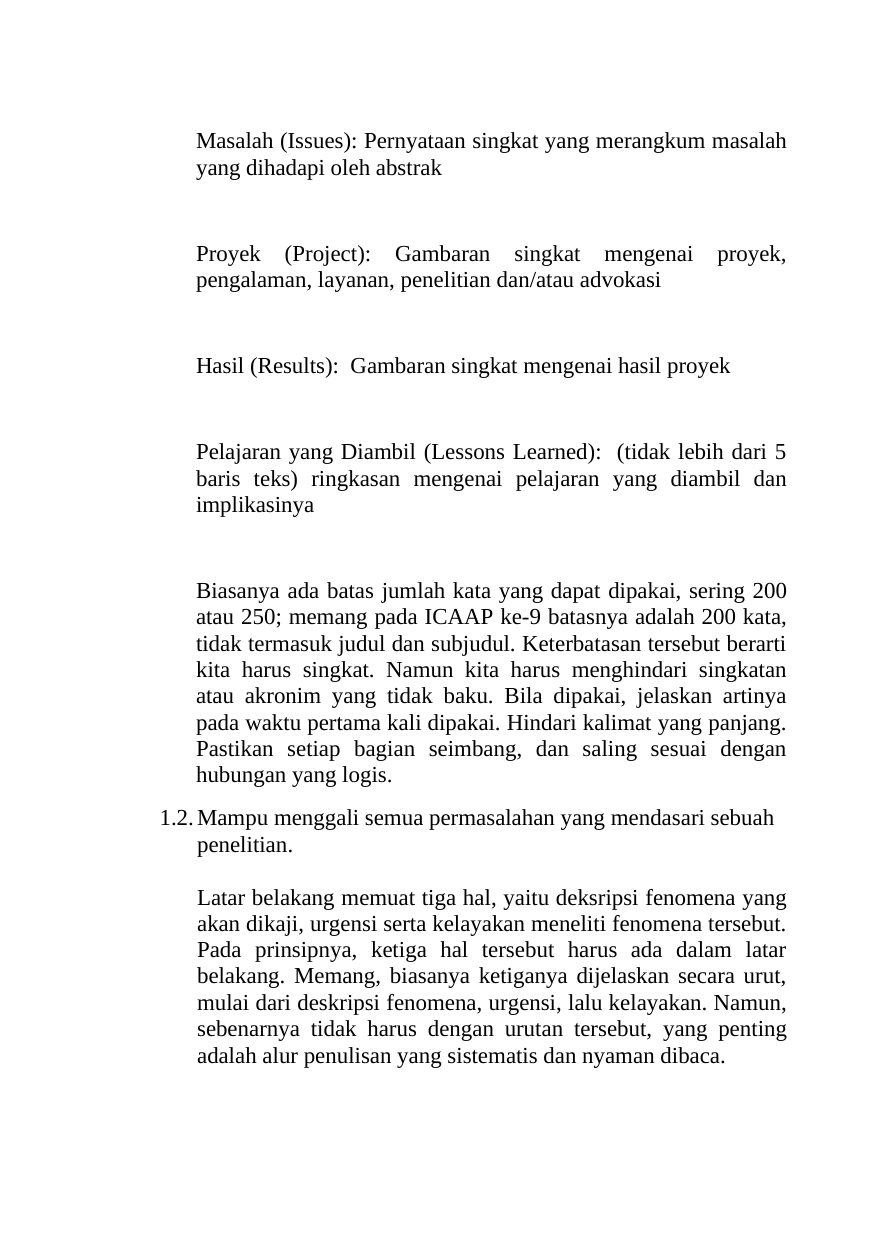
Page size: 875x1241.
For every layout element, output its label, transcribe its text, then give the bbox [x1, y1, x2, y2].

text Pelajaran yang Diambil (Lessons Learned): (tidak lebih dari 5 baris teks) ringkasan mengenai pelajaran yang diambil dan implikasinya [196, 438, 787, 517]
text Proyek (Project): Gambaran singkat mengenai proyek, pengalaman, layanan, penelitian dan/atau advokasi [196, 240, 787, 292]
text Hasil (Results): Gambaran singkat mengenai hasil proyek [196, 352, 787, 378]
list Mampu menggali semua permasalahan yang mendasari sebuah penelitian. [159, 804, 787, 857]
list Latar belakang memuat tiga hal, yaitu deksripsi fenomena yang akan dikaji, urgensi serta kelayakan meneliti fenomena tersebut. Pada prinsipnya, ketiga hal tersebut harus ada dalam latar belakang. Memang, biasanya ketiganya dijelaskan secara urut, mulai dari deskripsi fenomena, urgensi, lalu kelayakan. Namun, sebenarnya tidak harus dengan urutan tersebut, yang penting adalah alur penulisan yang sistematis dan nyaman dibaca. [197, 883, 787, 1068]
text Masalah (Issues): Pernyataan singkat yang merangkum masalah yang dihadapi oleh abstrak [196, 127, 787, 180]
text Biasanya ada batas jumlah kata yang dapat dipakai, sering 200 atau 250; memang pada ICAAP ke-9 batasnya adalah 200 kata, tidak termasuk judul dan subjudul. Keterbatasan tersebut berarti kita harus singkat. Namun kita harus menghindari singkatan atau akronim yang tidak baku. Bila dipakai, jelaskan artinya pada waktu pertama kali dipakai. Hindari kalimat yang panjang. Pastikan setiap bagian seimbang, dan saling sesuai dengan hubungan yang logis. [196, 577, 787, 788]
